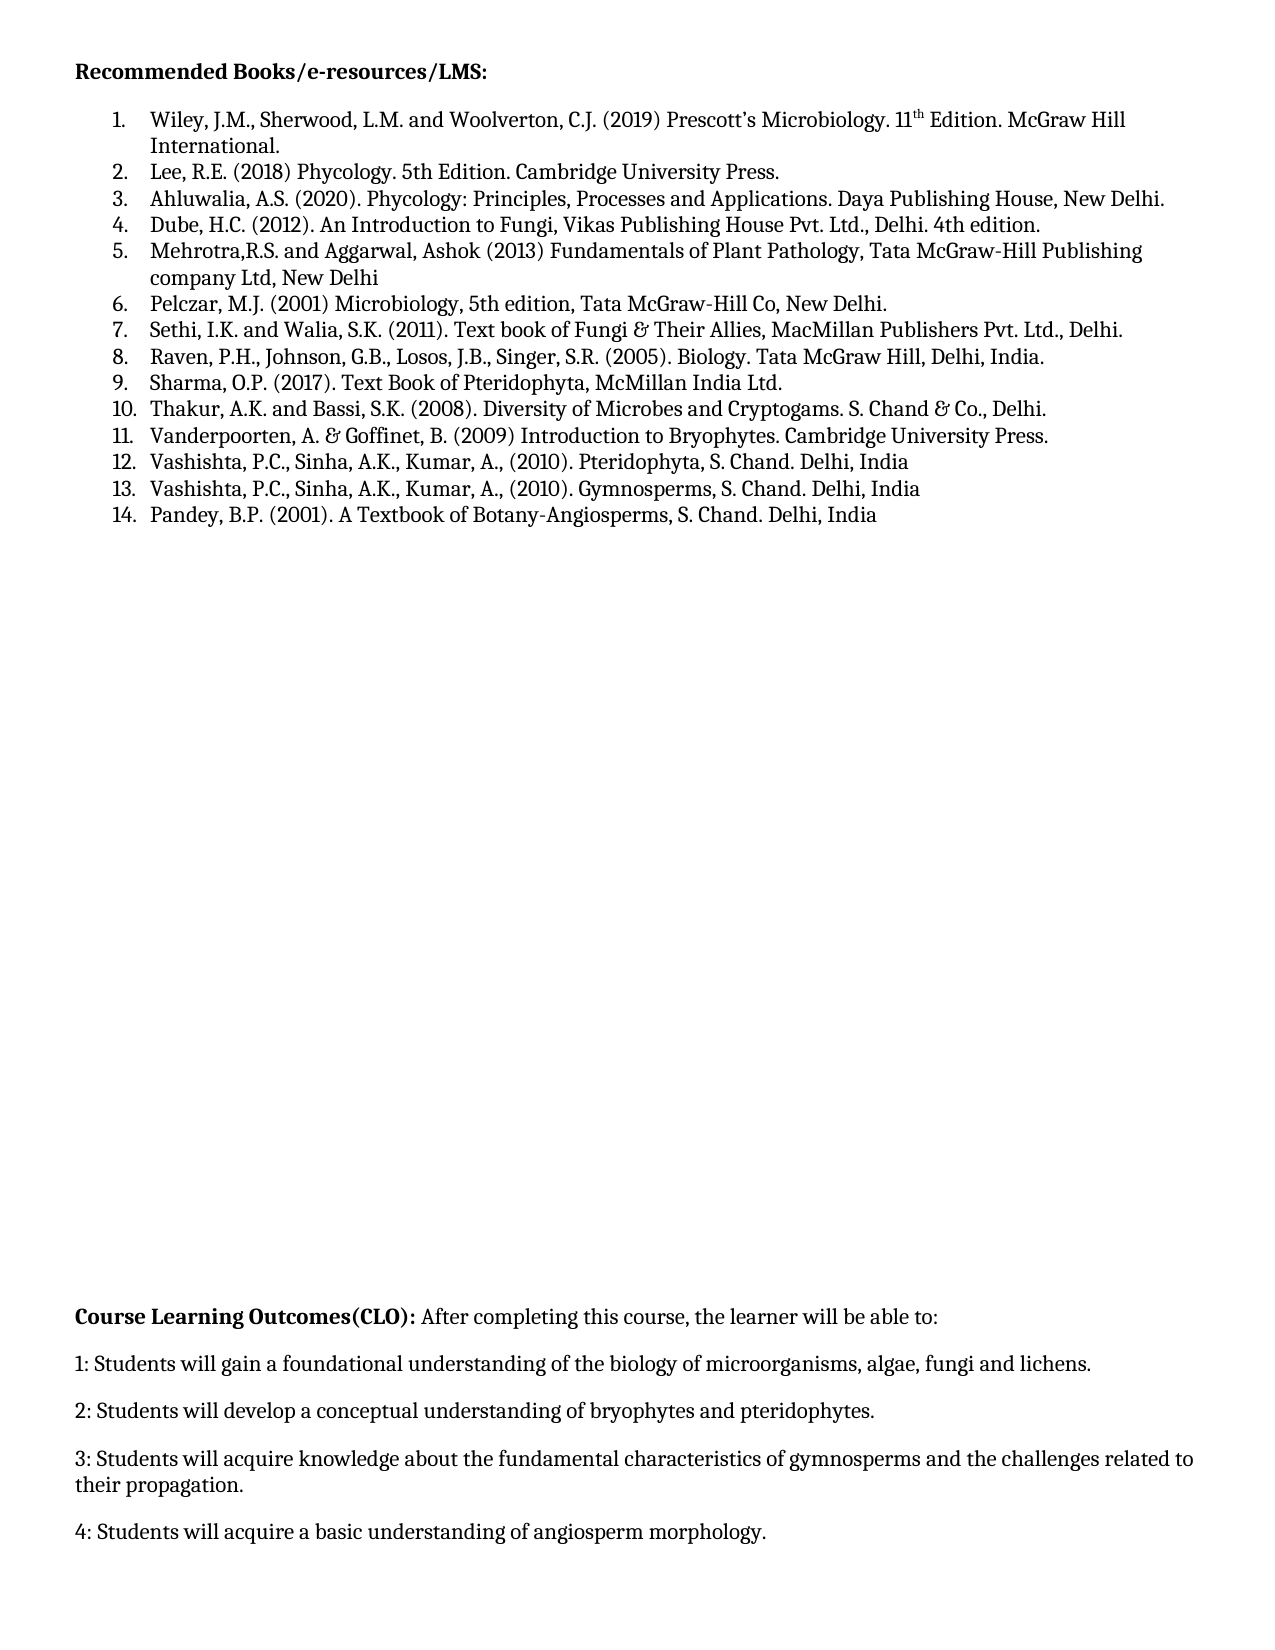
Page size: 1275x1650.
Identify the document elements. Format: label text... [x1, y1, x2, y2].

list Lee, R.E. (2018) Phycology. 5th Edition. Cambridge University Press. [112, 159, 1200, 185]
text 2: Students will develop a conceptual understanding of bryophytes and pteridophytes. [75, 1398, 1200, 1424]
list Pelczar, M.J. (2001) Microbiology, 5th edition, Tata McGraw-Hill Co, New Delhi. [112, 291, 1200, 317]
text 3: Students will acquire knowledge about the fundamental characteristics of gymnosperms and the challenges related to their propagation. [75, 1445, 1200, 1498]
list Sethi, I.K. and Walia, S.K. (2011). Text book of Fungi & Their Allies, MacMillan Publishers Pvt. Ltd., Delhi. [112, 317, 1200, 343]
list Raven, P.H., Johnson, G.B., Losos, J.B., Singer, S.R. (2005). Biology. Tata McGraw Hill, Delhi, India. [112, 343, 1200, 370]
list Pandey, B.P. (2001). A Textbook of Botany-Angiosperms, S. Chand. Delhi, India [112, 502, 1200, 528]
list Mehrotra,R.S. and Aggarwal, Ashok (2013) Fundamentals of Plant Pathology, Tata McGraw-Hill Publishing company Ltd, New Delhi [112, 238, 1200, 291]
list Thakur, A.K. and Bassi, S.K. (2008). Diversity of Microbes and Cryptogams. S. Chand & Co., Delhi. [112, 396, 1200, 423]
text 4: Students will acquire a basic understanding of angiosperm morphology. [75, 1519, 1200, 1545]
list Ahluwalia, A.S. (2020). Phycology: Principles, Processes and Applications. Daya Publishing House, New Delhi. [112, 185, 1200, 212]
text Course Learning Outcomes(CLO): After completing this course, the learner will be able to: [75, 1304, 1200, 1330]
list Dube, H.C. (2012). An Introduction to Fungi, Vikas Publishing House Pvt. Ltd., Delhi. 4th edition. [112, 212, 1200, 238]
list Wiley, J.M., Sherwood, L.M. and Woolverton, C.J. (2019) Prescott’s Microbiology. 11th Edition. McGraw Hill International. [112, 106, 1200, 159]
list Vashishta, P.C., Sinha, A.K., Kumar, A., (2010). Pteridophyta, S. Chand. Delhi, India [112, 449, 1200, 475]
text 1: Students will gain a foundational understanding of the biology of microorganisms, algae, fungi and lichens. [75, 1351, 1200, 1377]
list Vanderpoorten, A. & Goffinet, B. (2009) Introduction to Bryophytes. Cambridge University Press. [112, 423, 1200, 449]
text Recommended Books/e-resources/LMS: [75, 59, 1200, 86]
list Vashishta, P.C., Sinha, A.K., Kumar, A., (2010). Gymnosperms, S. Chand. Delhi, India [112, 475, 1200, 502]
list Sharma, O.P. (2017). Text Book of Pteridophyta, McMillan India Ltd. [112, 370, 1200, 396]
